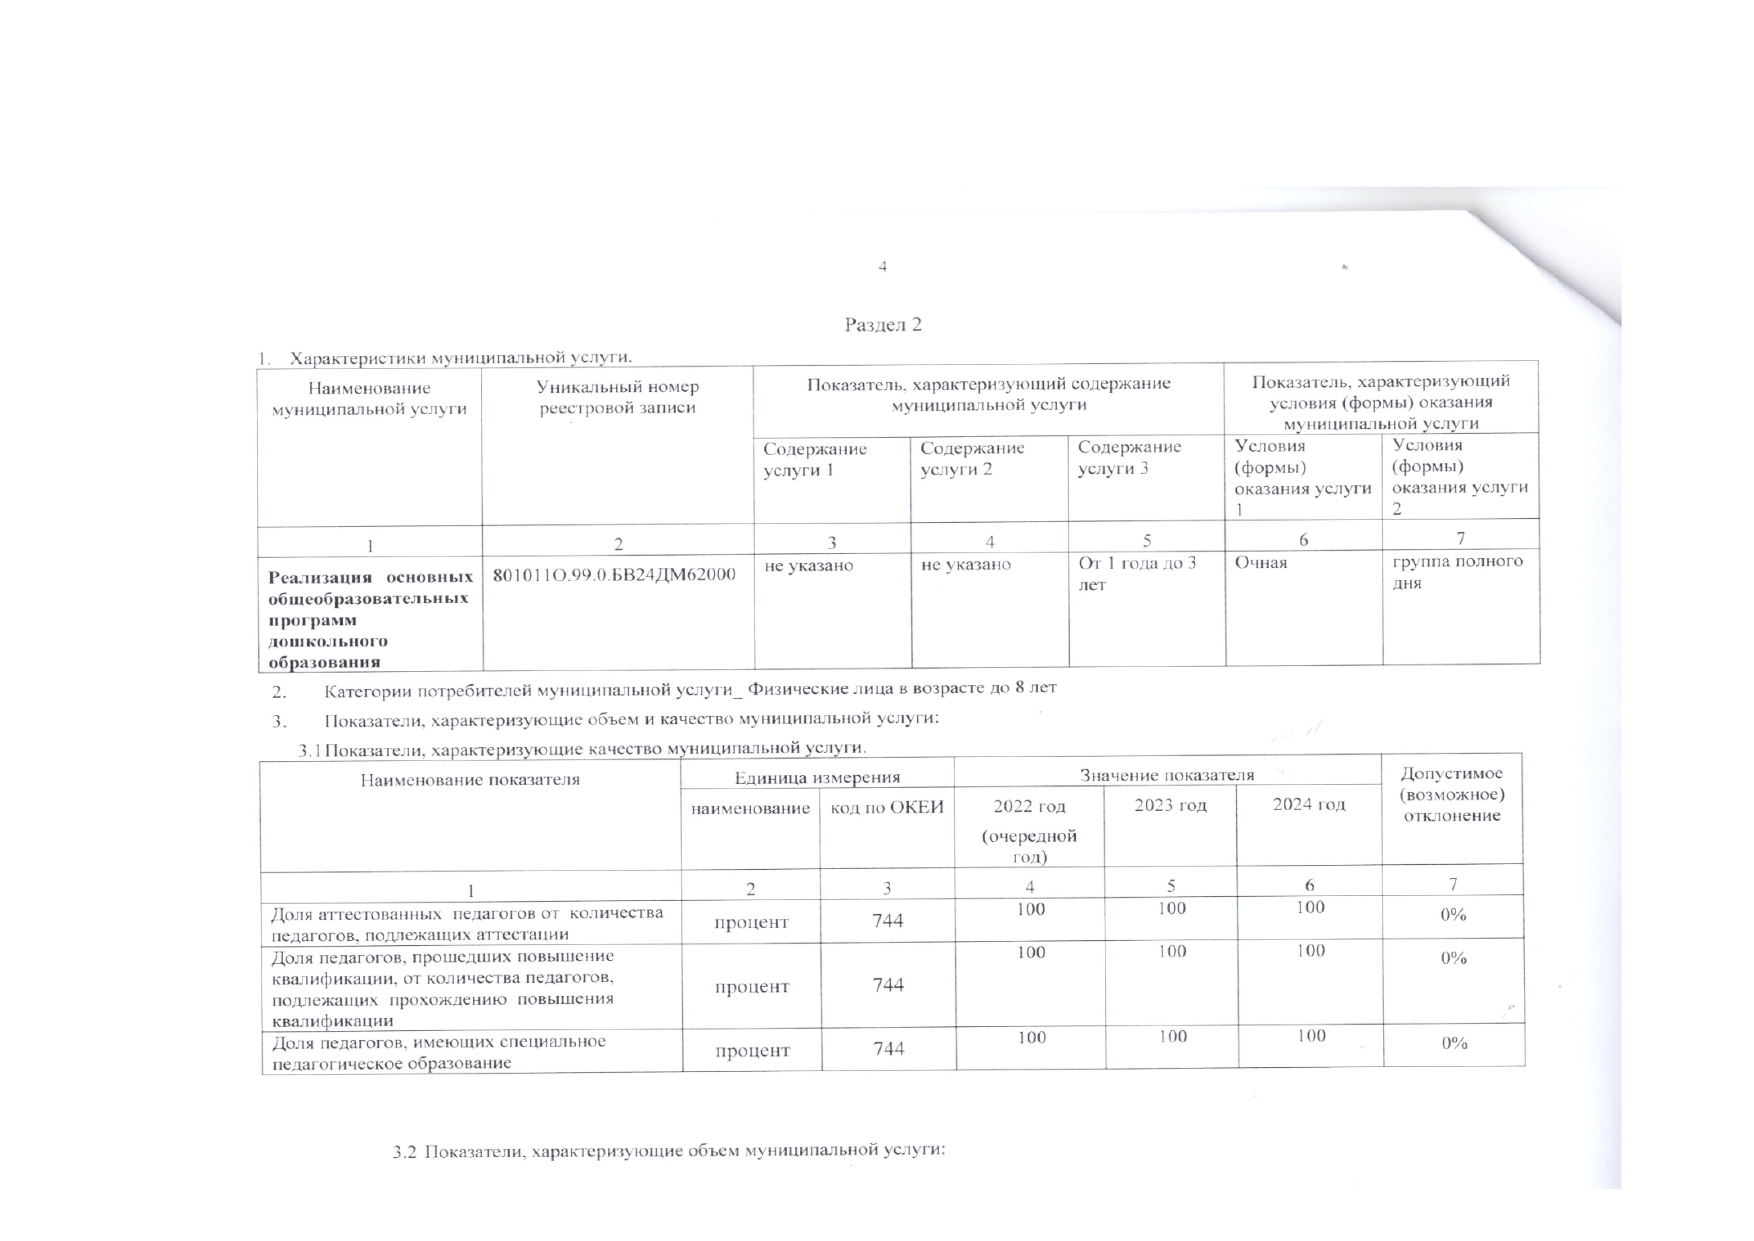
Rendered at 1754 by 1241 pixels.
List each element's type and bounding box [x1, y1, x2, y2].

picture [121, 179, 1631, 1195]
